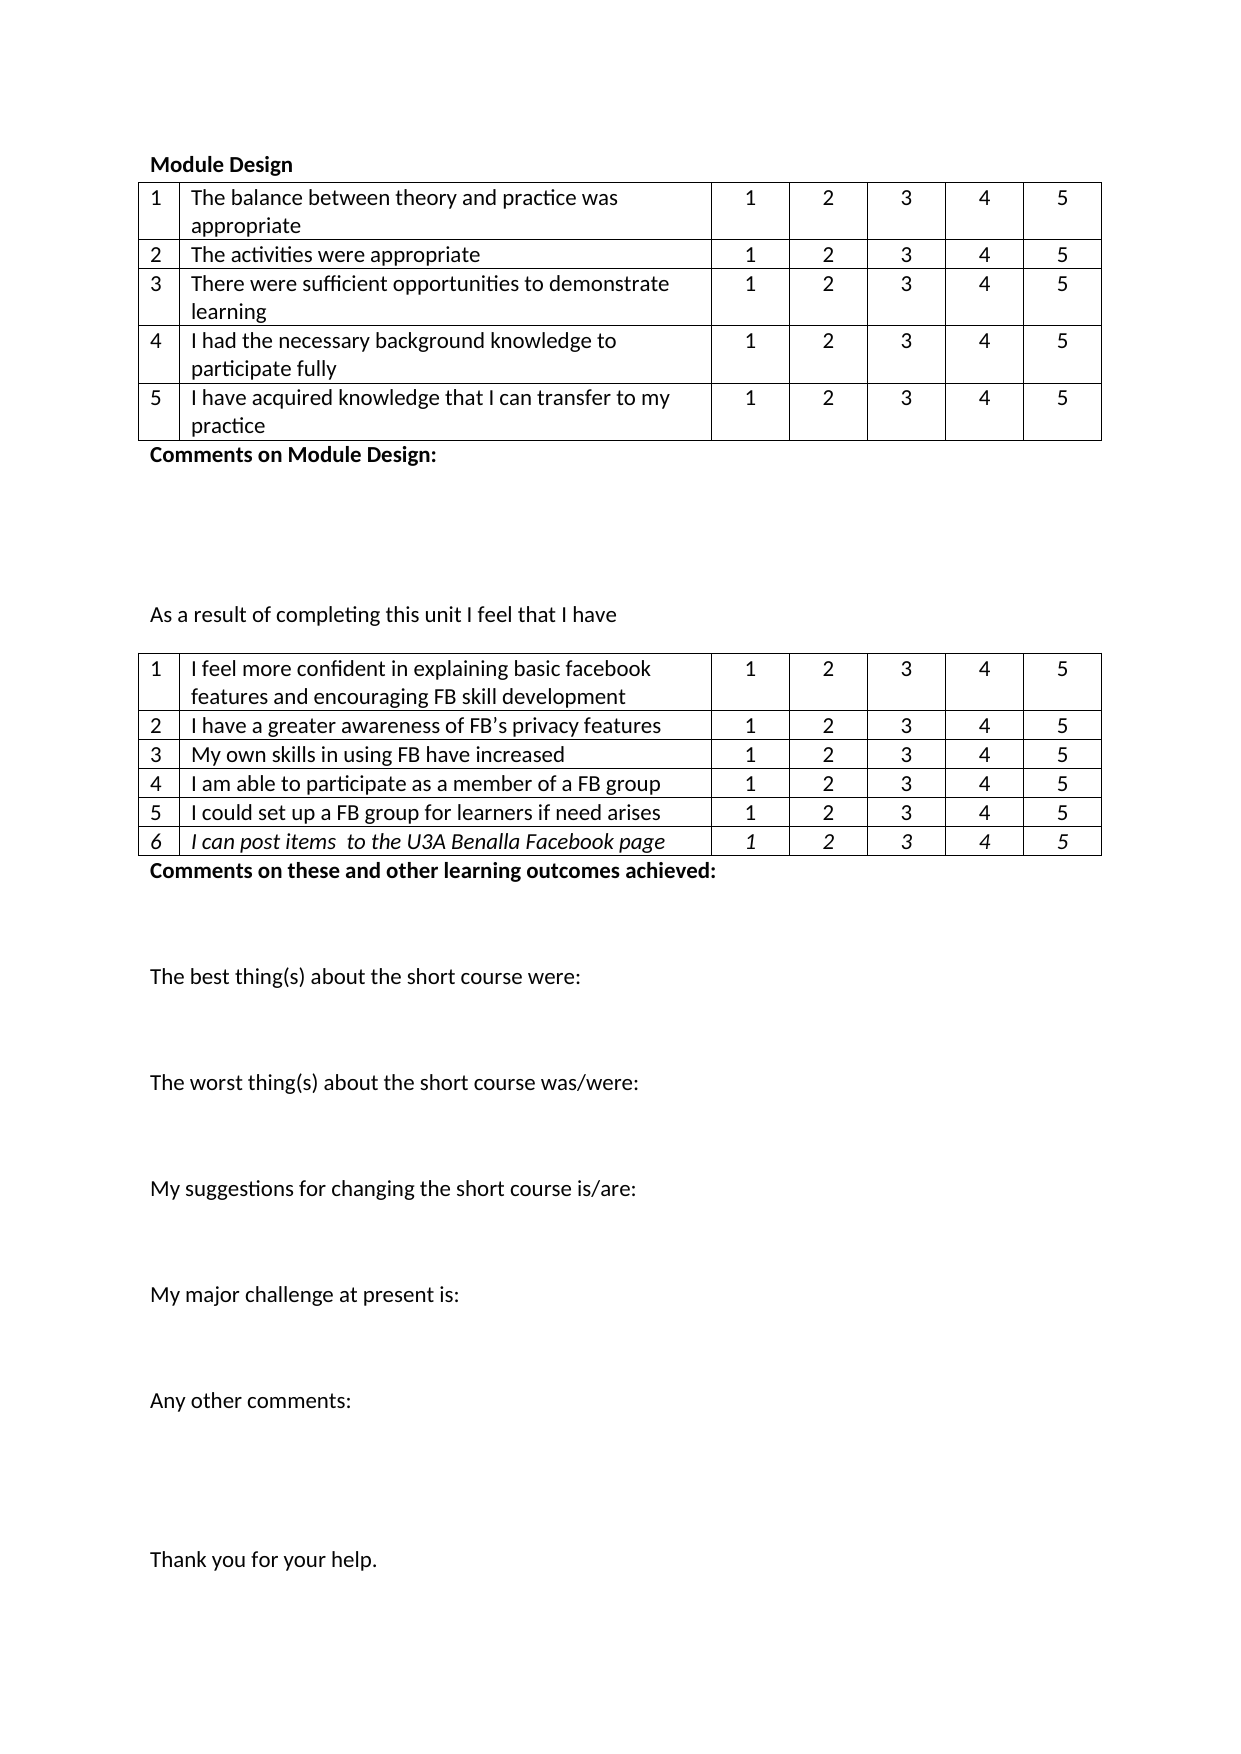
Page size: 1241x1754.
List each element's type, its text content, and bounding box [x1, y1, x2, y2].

table_cell 5 [1024, 769, 1101, 797]
table_header The balance between theory and practice was appropriate [180, 183, 711, 239]
table_cell I had the necessary background knowledge to participate fully [180, 326, 711, 382]
table_header 2 [790, 654, 867, 710]
table_cell 3 [868, 326, 945, 382]
text My suggestions for changing the short course is/are: [150, 1174, 1090, 1202]
table_cell 1 [712, 740, 789, 768]
text Comments on Module Design: [150, 441, 1090, 469]
table_cell 3 [868, 384, 945, 439]
table_cell 3 [868, 798, 945, 826]
table_cell 4 [946, 269, 1023, 325]
table_cell 2 [139, 240, 179, 268]
table_cell 4 [946, 769, 1023, 797]
table_cell 5 [1024, 240, 1101, 268]
table_cell 5 [1024, 384, 1101, 439]
table_header 1 [712, 183, 789, 239]
table_cell 2 [790, 798, 867, 826]
table_cell I could set up a FB group for learners if need arises [180, 798, 711, 826]
table_cell 2 [790, 240, 867, 268]
text Any other comments: [150, 1386, 1090, 1414]
table_header 1 [139, 183, 179, 239]
table_cell I can post items to the U3A Benalla Facebook page [180, 827, 711, 855]
table_cell 4 [946, 384, 1023, 439]
table_cell 5 [1024, 740, 1101, 768]
table_cell 1 [712, 798, 789, 826]
table_cell 3 [139, 740, 179, 768]
table_header 3 [868, 183, 945, 239]
table_cell 4 [946, 711, 1023, 739]
table_cell 1 [712, 769, 789, 797]
table_cell 3 [139, 269, 179, 325]
table_header 5 [1024, 654, 1101, 710]
table_cell 2 [790, 769, 867, 797]
table_header I feel more confident in explaining basic facebook features and encouraging FB skill development [180, 654, 711, 710]
table_cell 2 [139, 711, 179, 739]
table_header 5 [1024, 183, 1101, 239]
table_cell 4 [139, 326, 179, 382]
table_header 1 [712, 654, 789, 710]
table_cell 3 [868, 711, 945, 739]
text As a result of completing this unit I feel that I have [150, 600, 1090, 628]
table_header 4 [946, 183, 1023, 239]
text Thank you for your help. [150, 1545, 1090, 1573]
table_header 2 [790, 183, 867, 239]
text Comments on these and other learning outcomes achieved: [150, 856, 1090, 884]
table_cell 4 [946, 240, 1023, 268]
table_cell 2 [790, 384, 867, 439]
text My major challenge at present is: [150, 1280, 1090, 1308]
table_cell 6 [139, 827, 179, 855]
table_header 1 [139, 654, 179, 710]
table_cell 2 [790, 326, 867, 382]
table_cell 4 [946, 326, 1023, 382]
table_cell The activities were appropriate [180, 240, 711, 268]
table_cell 3 [868, 827, 945, 855]
table_cell I have a greater awareness of FB’s privacy features [180, 711, 711, 739]
text The worst thing(s) about the short course was/were: [150, 1068, 1090, 1096]
table_cell There were sufficient opportunities to demonstrate learning [180, 269, 711, 325]
table_cell 1 [712, 827, 789, 855]
table_cell 3 [868, 269, 945, 325]
table_cell 2 [790, 711, 867, 739]
table_cell 1 [712, 240, 789, 268]
table_cell 2 [790, 827, 867, 855]
table_cell 5 [139, 384, 179, 439]
text The best thing(s) about the short course were: [150, 962, 1090, 990]
table_cell 1 [712, 711, 789, 739]
table_cell 5 [139, 798, 179, 826]
table_cell 2 [790, 269, 867, 325]
table_cell 5 [1024, 326, 1101, 382]
table_cell 5 [1024, 827, 1101, 855]
table_cell 1 [712, 384, 789, 439]
table_cell I am able to participate as a member of a FB group [180, 769, 711, 797]
table_header 3 [868, 654, 945, 710]
table_cell 4 [139, 769, 179, 797]
table_cell 4 [946, 798, 1023, 826]
table_cell 4 [946, 740, 1023, 768]
table_cell 5 [1024, 269, 1101, 325]
table_cell 3 [868, 769, 945, 797]
table_cell 5 [1024, 711, 1101, 739]
table_cell 1 [712, 269, 789, 325]
text Module Design [150, 150, 1090, 178]
table_cell 3 [868, 740, 945, 768]
table_cell 4 [946, 827, 1023, 855]
table_cell 2 [790, 740, 867, 768]
table_header 4 [946, 654, 1023, 710]
table_cell 1 [712, 326, 789, 382]
table_cell 3 [868, 240, 945, 268]
table_cell My own skills in using FB have increased [180, 740, 711, 768]
table_cell I have acquired knowledge that I can transfer to my practice [180, 384, 711, 439]
table_cell 5 [1024, 798, 1101, 826]
